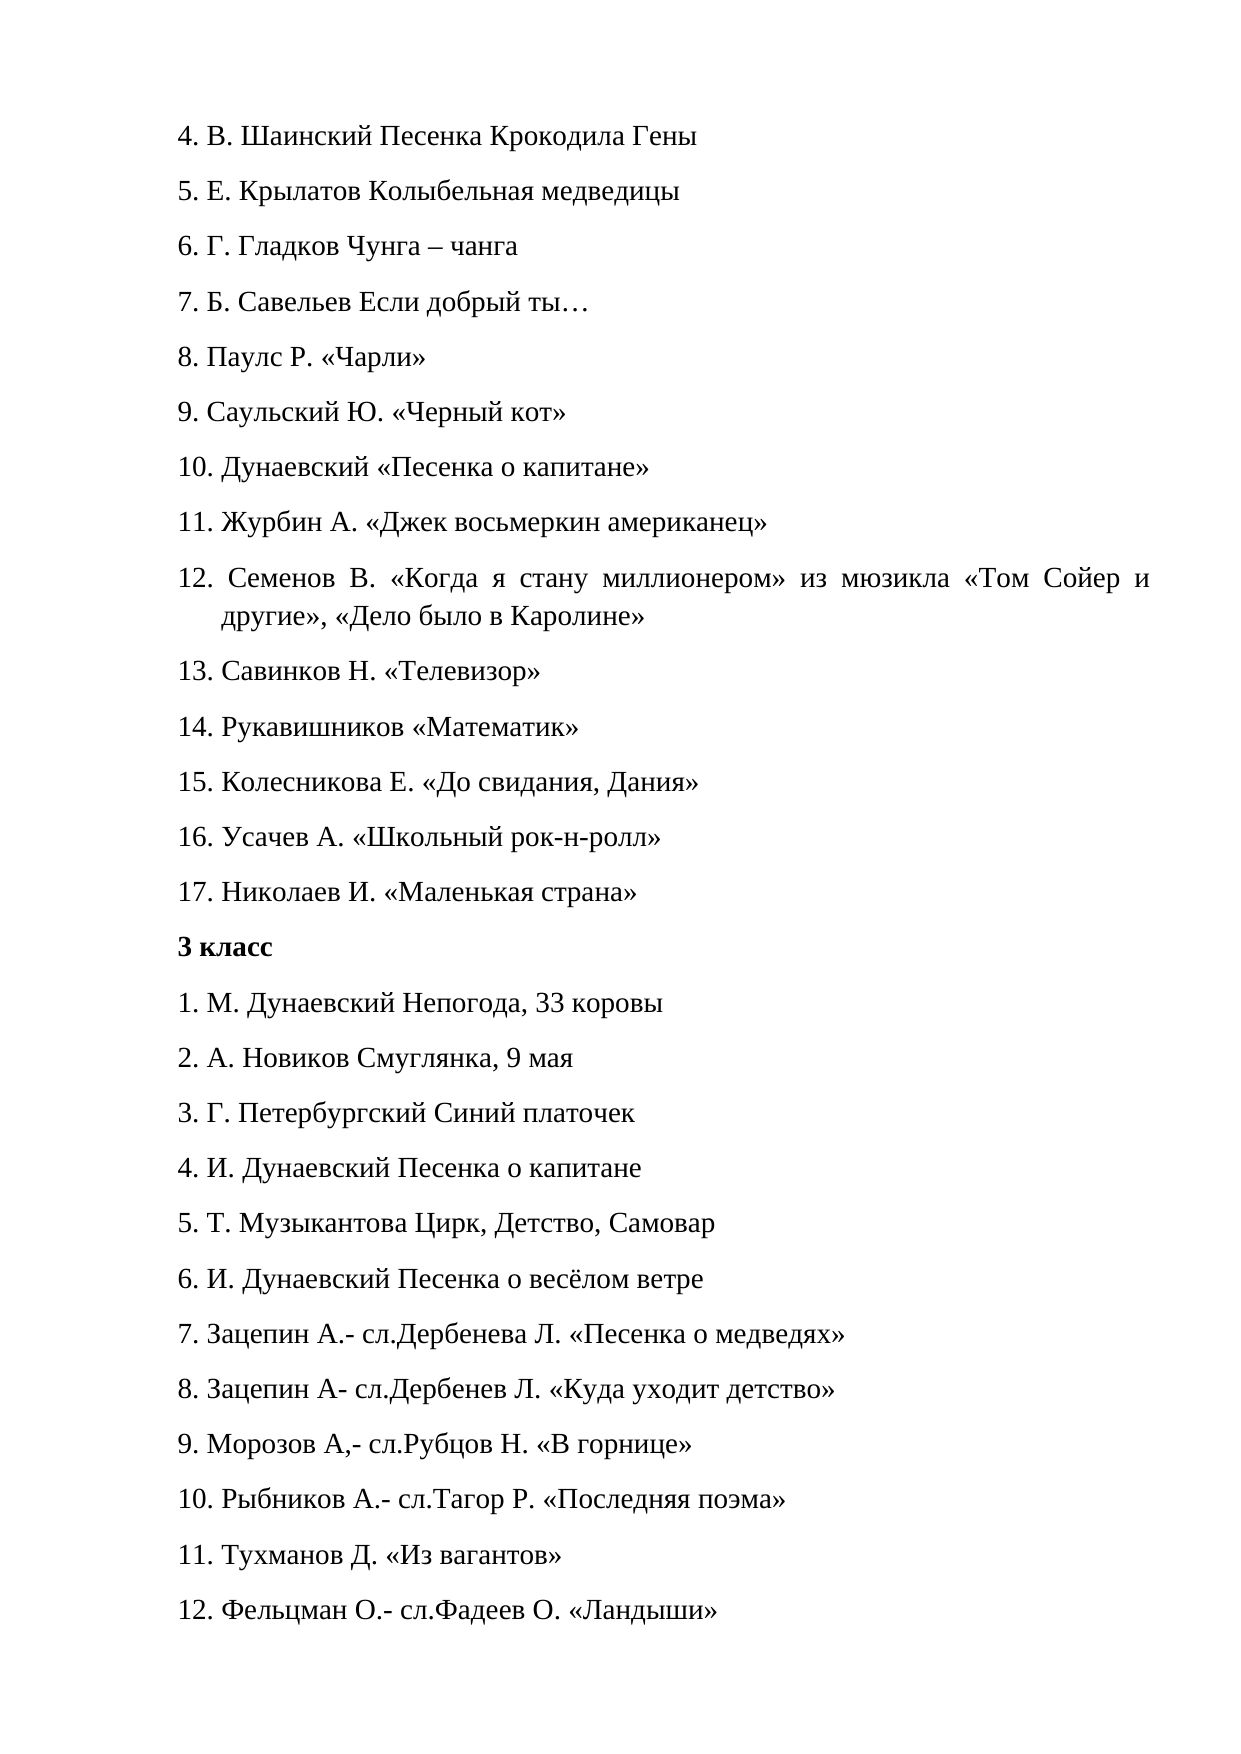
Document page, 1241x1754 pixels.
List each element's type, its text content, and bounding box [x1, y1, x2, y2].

text 2. А. Новиков Смуглянка, 9 мая [177, 1040, 1152, 1073]
text 13. Савинков Н. «Телевизор» [177, 653, 1152, 687]
text 14. Рукавишников «Математик» [177, 709, 1152, 742]
text 7. Зацепин А.- сл.Дербенева Л. «Песенка о медведях» [177, 1316, 1152, 1349]
text 7. Б. Савельев Если добрый ты… [177, 284, 1152, 317]
text 12. Семенов В. «Когда я стану миллионером» из мюзикла «Том Сойер и другие», «Дело было в Каролине» [177, 560, 1152, 632]
text 3. Г. Петербургский Синий платочек [177, 1095, 1152, 1129]
text 4. В. Шаинский Песенка Крокодила Гены [177, 118, 1152, 152]
text 9. Морозов А,- сл.Рубцов Н. «В горнице» [177, 1426, 1152, 1460]
text 8. Паулс Р. «Чарли» [177, 339, 1152, 372]
text 12. Фельцман О.- сл.Фадеев О. «Ландыши» [177, 1592, 1152, 1626]
text 9. Саульский Ю. «Черный кот» [177, 394, 1152, 428]
text 11. Тухманов Д. «Из вагантов» [177, 1537, 1152, 1570]
text 16. Усачев А. «Школьный рок-н-ролл» [177, 819, 1152, 853]
text 11. Журбин А. «Джек восьмеркин американец» [177, 504, 1152, 538]
text 6. Г. Гладков Чунга – чанга [177, 228, 1152, 262]
text 15. Колесникова Е. «До свидания, Дания» [177, 764, 1152, 797]
text 1. М. Дунаевский Непогода, 33 коровы [177, 985, 1152, 1018]
text 6. И. Дунаевский Песенка о весёлом ветре [177, 1261, 1152, 1294]
text 3 класс [177, 929, 1152, 963]
text 8. Зацепин А- сл.Дербенев Л. «Куда уходит детство» [177, 1371, 1152, 1405]
text 5. Е. Крылатов Колыбельная медведицы [177, 173, 1152, 207]
text 4. И. Дунаевский Песенка о капитане [177, 1150, 1152, 1184]
text 10. Дунаевский «Песенка о капитане» [177, 449, 1152, 483]
text 10. Рыбников А.- сл.Тагор Р. «Последняя поэма» [177, 1482, 1152, 1515]
text 5. Т. Музыкантова Цирк, Детство, Самовар [177, 1206, 1152, 1239]
text 17. Николаев И. «Маленькая страна» [177, 874, 1152, 908]
